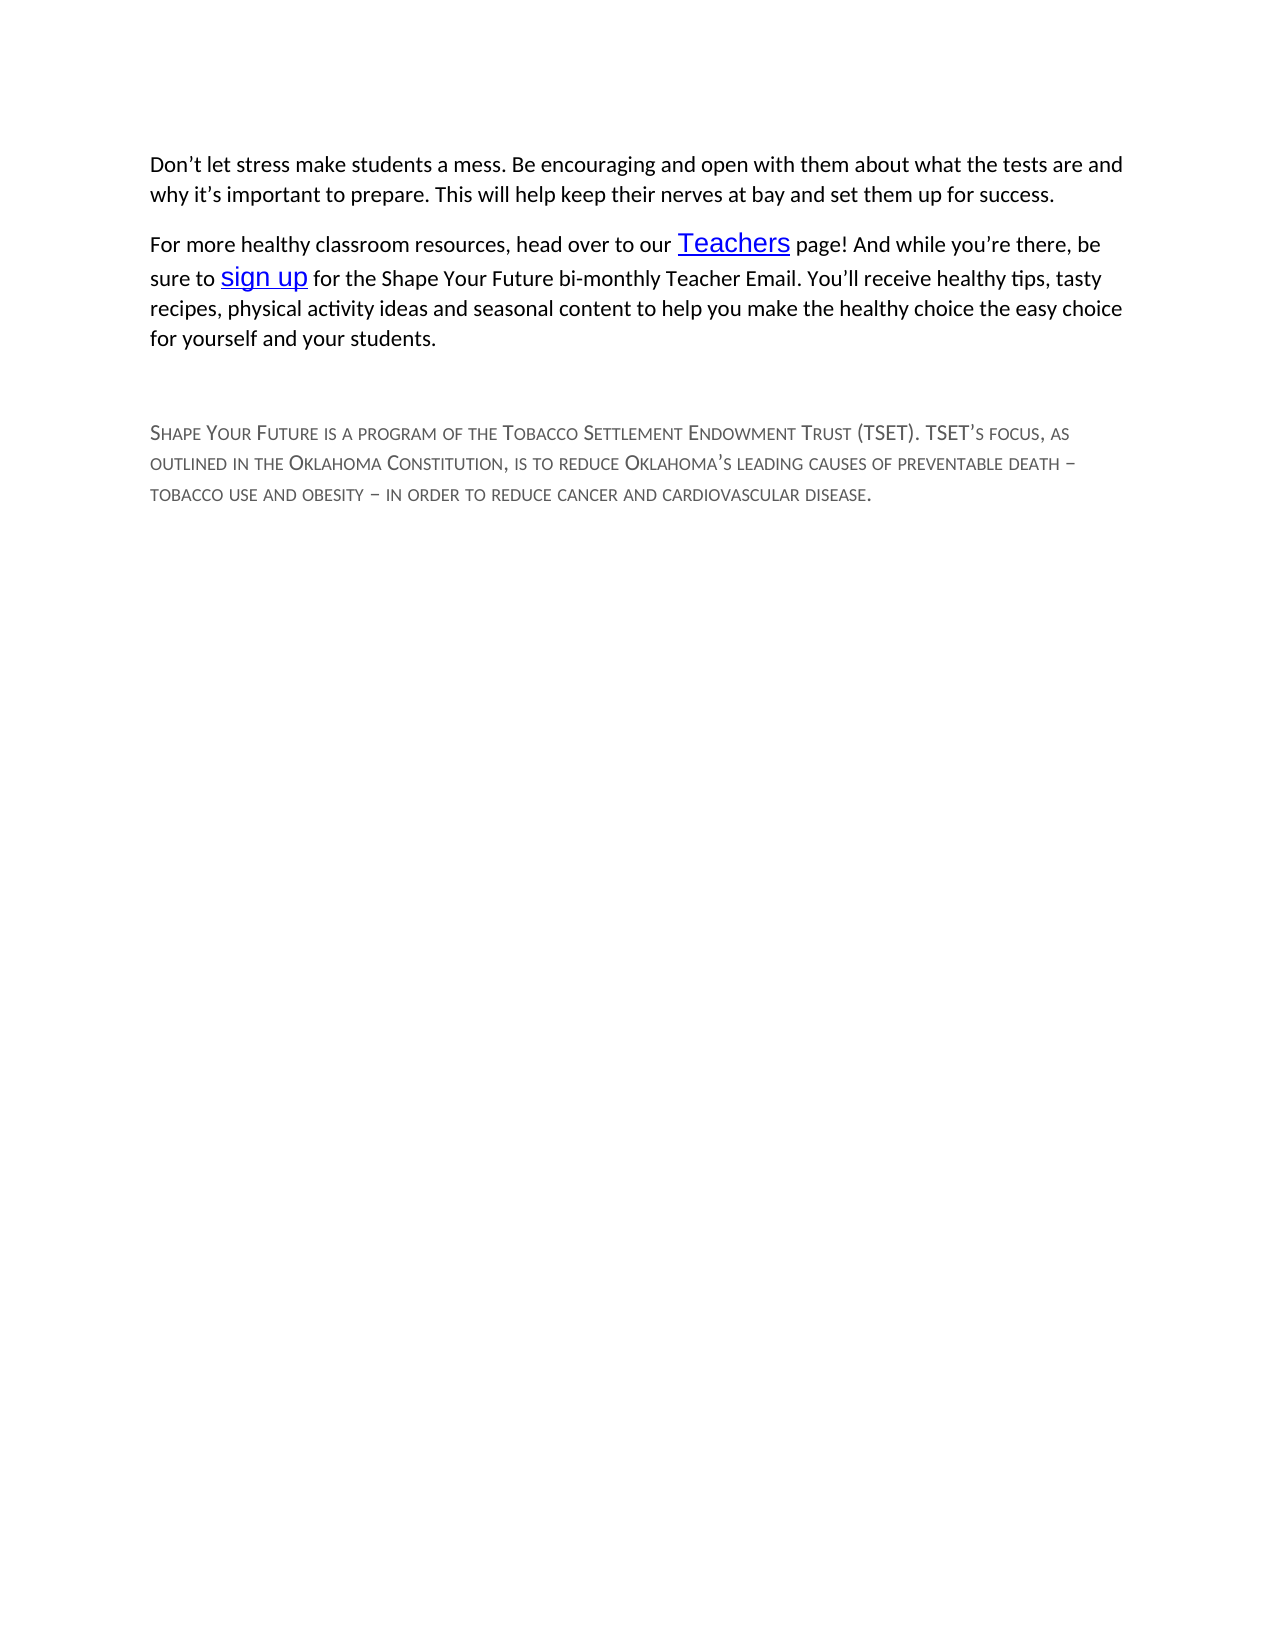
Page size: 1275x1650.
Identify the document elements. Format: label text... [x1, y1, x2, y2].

text For more healthy classroom resources, head over to our Teachers page! And while you’re there, be sure to sign up for the Shape Your Future bi-monthly Teacher Email. You’ll receive healthy tips, tasty recipes, physical activity ideas and seasonal content to help you make the healthy choice the easy choice for yourself and your students. [150, 227, 1125, 352]
text Don’t let stress make students a mess. Be encouraging and open with them about what the tests are and why it’s important to prepare. This will help keep their nerves at bay and set them up for success. [150, 178, 1125, 208]
text Shape Your Future is a program of the Tobacco Settlement Endowment Trust (TSET). TSET’s focus, as outlined in the Oklahoma Constitution, is to reduce Oklahoma’s leading causes of preventable death – tobacco use and obesity – in order to reduce cancer and cardiovascular disease. [150, 418, 1125, 507]
